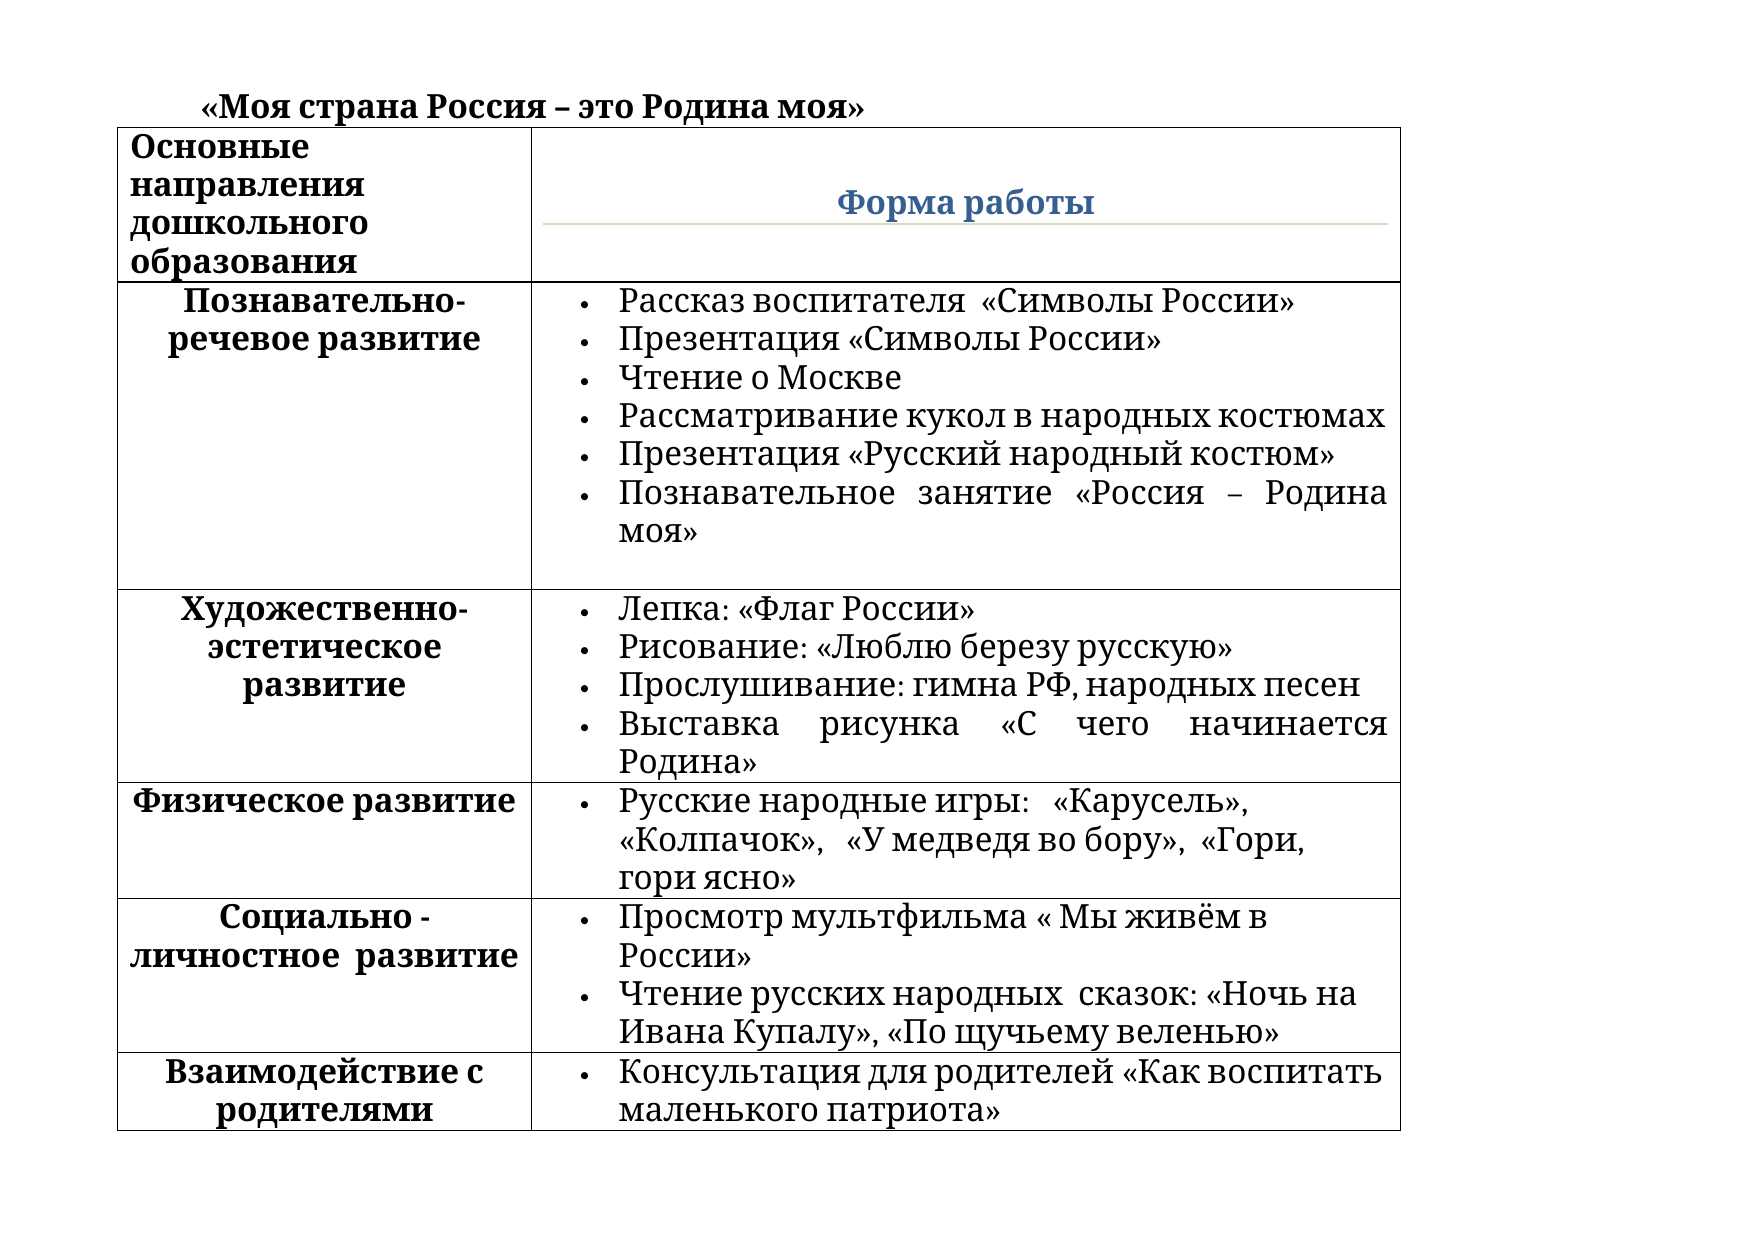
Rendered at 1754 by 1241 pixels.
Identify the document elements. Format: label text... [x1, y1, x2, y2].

table_cell Социально - личностное развитие [118, 899, 531, 1052]
table_cell Русские народные игры: «Карусель», «Колпачок», «У медведя во бору», «Гори, гори ясно» [532, 783, 1400, 898]
table_cell Консультация для родителей «Как воспитать маленького патриота» [532, 1053, 1400, 1130]
table_header Основные направления дошкольного образования [118, 128, 531, 281]
table_cell Лепка: «Флаг России» Рисование: «Люблю березу русскую» Прослушивание: гимна РФ, народных песен Выставка рисунка «С чего начинается Родина» [532, 590, 1400, 782]
table_cell Рассказ воспитателя «Символы России» Презентация «Символы России» Чтение о Москве Рассматривание кукол в народных костюмах Презентация «Русский народный костюм» Познавательное занятие «Россия – Родина моя» [532, 283, 1400, 589]
table_cell Просмотр мультфильма « Мы живём в России» Чтение русских народных сказок: «Ночь на Ивана Купалу», «По щучьему веленью» [532, 899, 1400, 1052]
table_cell Физическое развитие [118, 783, 531, 898]
table_cell Взаимодействие с родителями [118, 1053, 531, 1130]
text «Моя страна Россия – это Родина моя» [193, 89, 1680, 127]
table_cell Познавательно-речевое развитие [118, 283, 531, 589]
table_header Форма работы [532, 128, 1400, 281]
table_cell Художественно-эстетическое развитие [118, 590, 531, 782]
